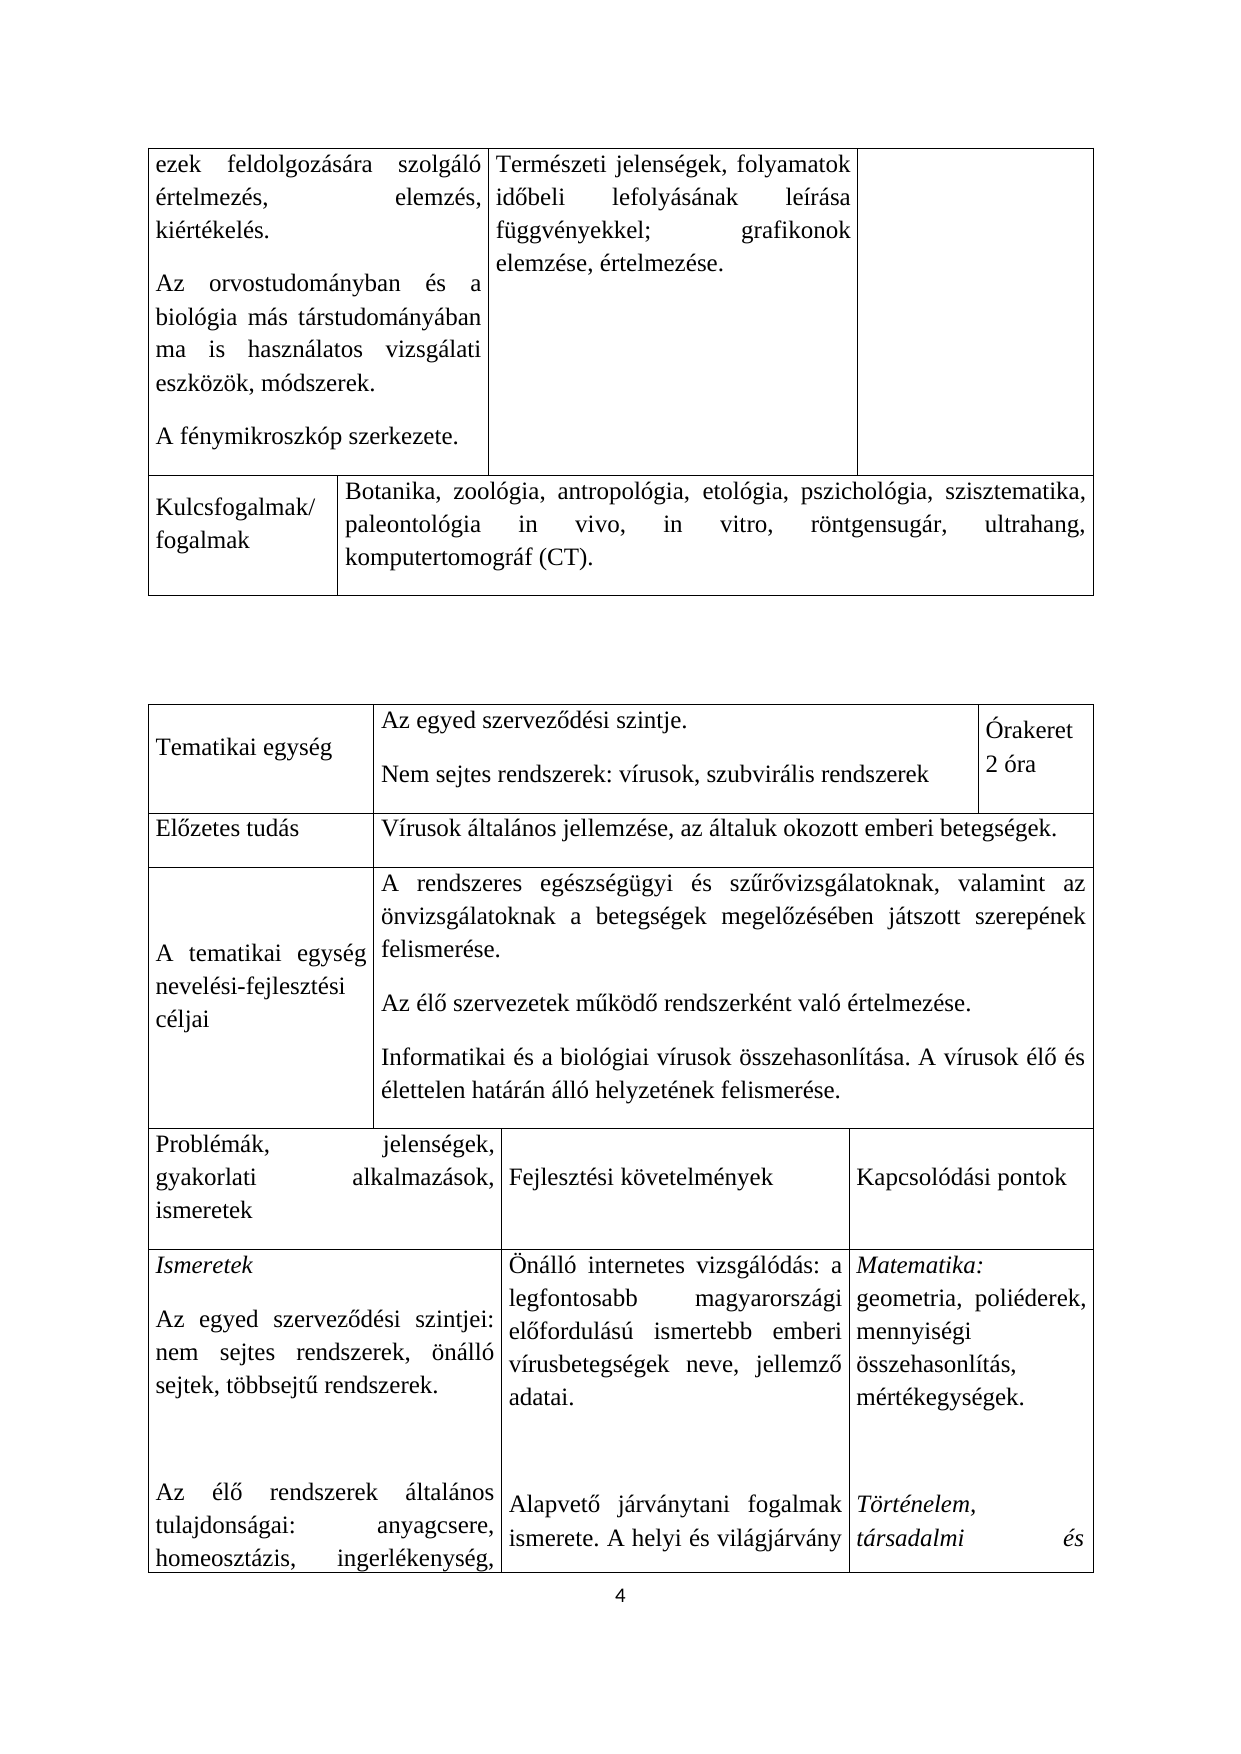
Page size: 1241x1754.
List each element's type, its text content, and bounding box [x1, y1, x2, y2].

table_header Tematikai egység [149, 705, 373, 812]
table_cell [149, 149, 488, 475]
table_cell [850, 1250, 1093, 1572]
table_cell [489, 149, 857, 475]
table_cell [502, 1250, 849, 1572]
table_cell Kulcsfogalmak/ fogalmak [149, 476, 337, 595]
table_cell A tematikai egység nevelési-fejlesztési céljai [149, 868, 373, 1128]
table_header Órakeret 2 óra [979, 705, 1093, 812]
table_cell Kapcsolódási pontok [850, 1129, 1093, 1249]
table_cell Problémák, jelenségek, gyakorlati alkalmazások, ismeretek [149, 1129, 501, 1249]
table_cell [149, 1250, 501, 1572]
table_cell Vírusok általános jellemzése, az általuk okozott emberi betegségek. [374, 814, 1093, 867]
table_cell Fejlesztési követelmények [502, 1129, 849, 1249]
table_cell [858, 149, 1093, 475]
table_cell Botanika, zoológia, antropológia, etológia, pszichológia, szisztematika, paleontológia in vivo, in vitro, röntgensugár, ultrahang, komputertomográf (CT). [338, 476, 1093, 595]
table_cell A rendszeres egészségügyi és szűrővizsgálatoknak, valamint az önvizsgálatoknak a betegségek megelőzésében játszott szerepének felismerése. Az élő szervezetek működő rendszerként való értelmezése. Informatikai és a biológiai vírusok összehasonlítása. A vírusok élő és élettelen határán álló helyzetének felismerése. [374, 868, 1093, 1128]
table_header Az egyed szerveződési szintje. Nem sejtes rendszerek: vírusok, szubvirális rendszerek [374, 705, 978, 812]
table_cell Előzetes tudás [149, 814, 373, 867]
